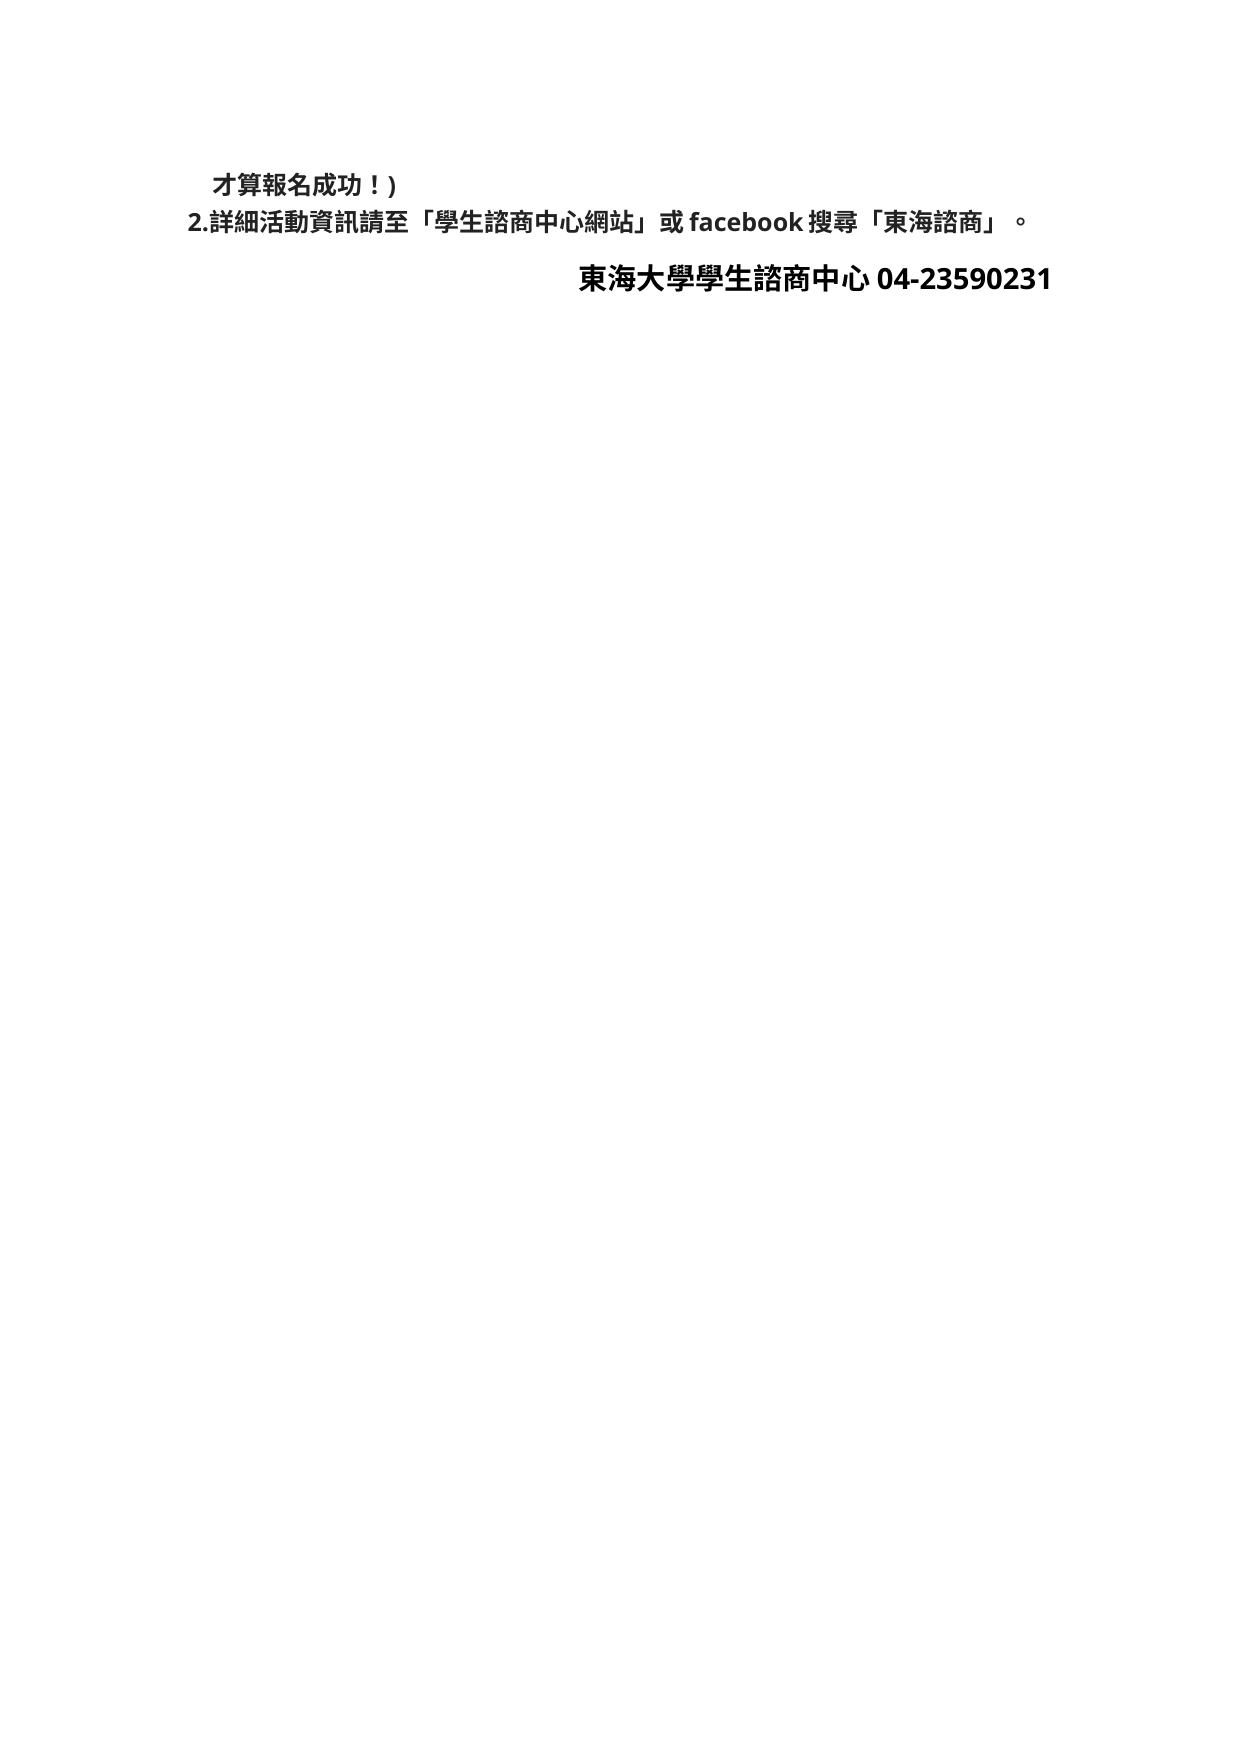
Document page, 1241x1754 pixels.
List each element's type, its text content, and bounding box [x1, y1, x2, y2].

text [187, 164, 1053, 202]
text 2.詳細活動資訊請至「學生諮商中心網站」或facebook搜尋「東海諮商」。 [187, 202, 1053, 239]
text 東海大學學生諮商中心 04-23590231 [187, 239, 1053, 314]
